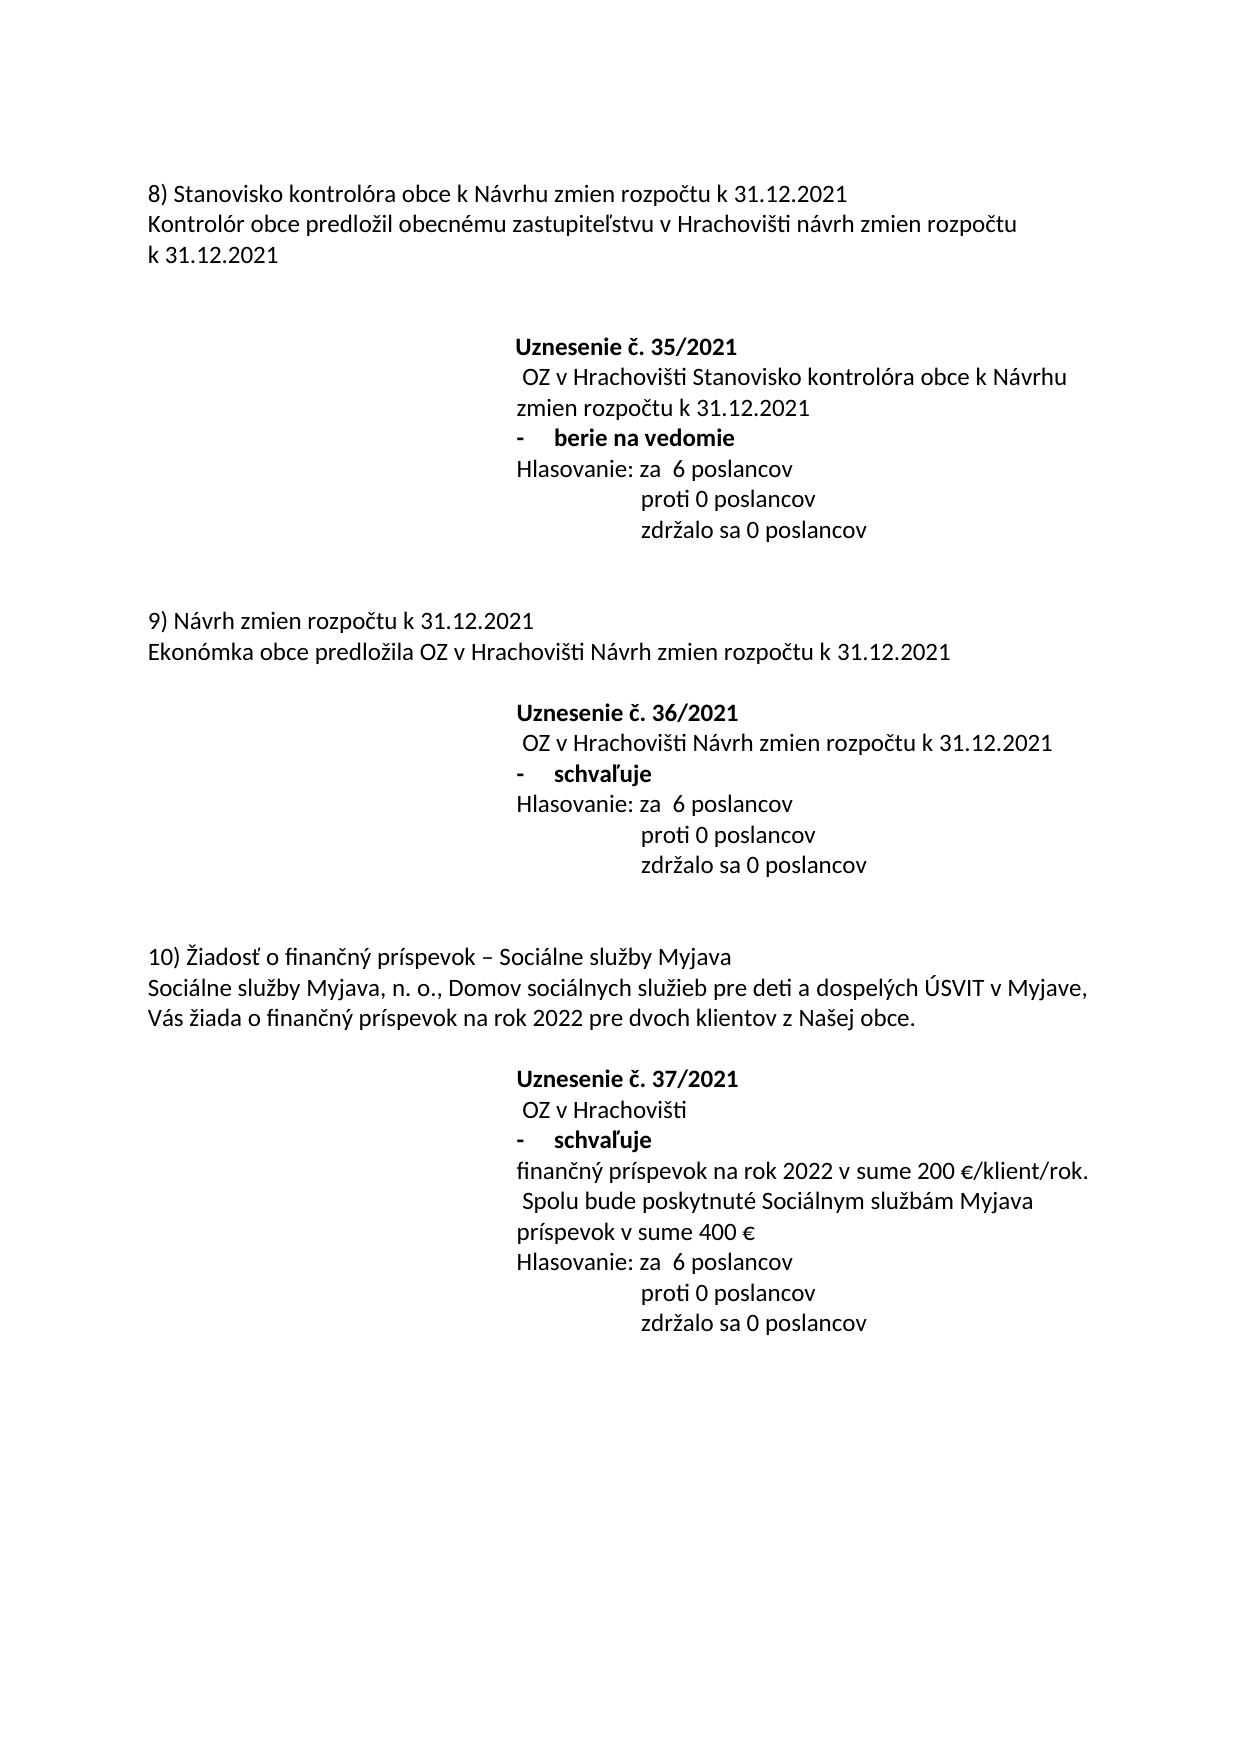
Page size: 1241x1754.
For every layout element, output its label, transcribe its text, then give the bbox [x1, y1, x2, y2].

text Spolu bude poskytnuté Sociálnym službám Myjava príspevok v sume 400 € [516, 1185, 1093, 1246]
text Uznesenie č. 36/2021 [148, 697, 1093, 727]
text 8) Stanovisko kontrolóra obce k Návrhu zmien rozpočtu k 31.12.2021 [148, 178, 1093, 209]
text OZ v Hrachovišti [516, 1094, 1093, 1124]
text Hlasovanie: za 6 poslancov [443, 453, 1093, 483]
text Kontrolór obce predložil obecnému zastupiteľstvu v Hrachovišti návrh zmien rozpočtu k 31.12.2021 [148, 209, 1093, 270]
text zdržalo sa 0 poslancov [590, 1307, 1093, 1338]
text OZ v Hrachovišti Stanovisko kontrolóra obce k Návrhu [516, 361, 1093, 392]
list schvaľuje [516, 1124, 1093, 1155]
text proti 0 poslancov [443, 1277, 1093, 1307]
text Sociálne služby Myjava, n. o., Domov sociálnych služieb pre deti a dospelých ÚSVIT v Myjave, Vás žiada o finančný príspevok na rok 2022 pre dvoch klientov z Našej obce. [148, 972, 1093, 1033]
list berie na vedomie [516, 422, 1093, 453]
text Uznesenie č. 37/2021 [148, 1063, 1093, 1094]
text 9) Návrh zmien rozpočtu k 31.12.2021 [148, 605, 1093, 636]
text proti 0 poslancov [443, 483, 1093, 514]
text Hlasovanie: za 6 poslancov [443, 788, 1093, 819]
text proti 0 poslancov [443, 819, 1093, 849]
text Uznesenie č. 35/2021 [148, 331, 1093, 361]
text zdržalo sa 0 poslancov [590, 849, 1093, 880]
text finančný príspevok na rok 2022 v sume 200 €/klient/rok. [516, 1155, 1093, 1185]
text zdržalo sa 0 poslancov [590, 514, 1093, 544]
text Hlasovanie: za 6 poslancov [443, 1246, 1093, 1277]
text OZ v Hrachovišti Návrh zmien rozpočtu k 31.12.2021 [516, 727, 1093, 758]
text zmien rozpočtu k 31.12.2021 [516, 392, 1093, 422]
text 10) Žiadosť o finančný príspevok – Sociálne služby Myjava [148, 941, 1093, 972]
list schvaľuje [516, 758, 1093, 788]
text Ekonómka obce predložila OZ v Hrachovišti Návrh zmien rozpočtu k 31.12.2021 [148, 636, 1093, 666]
